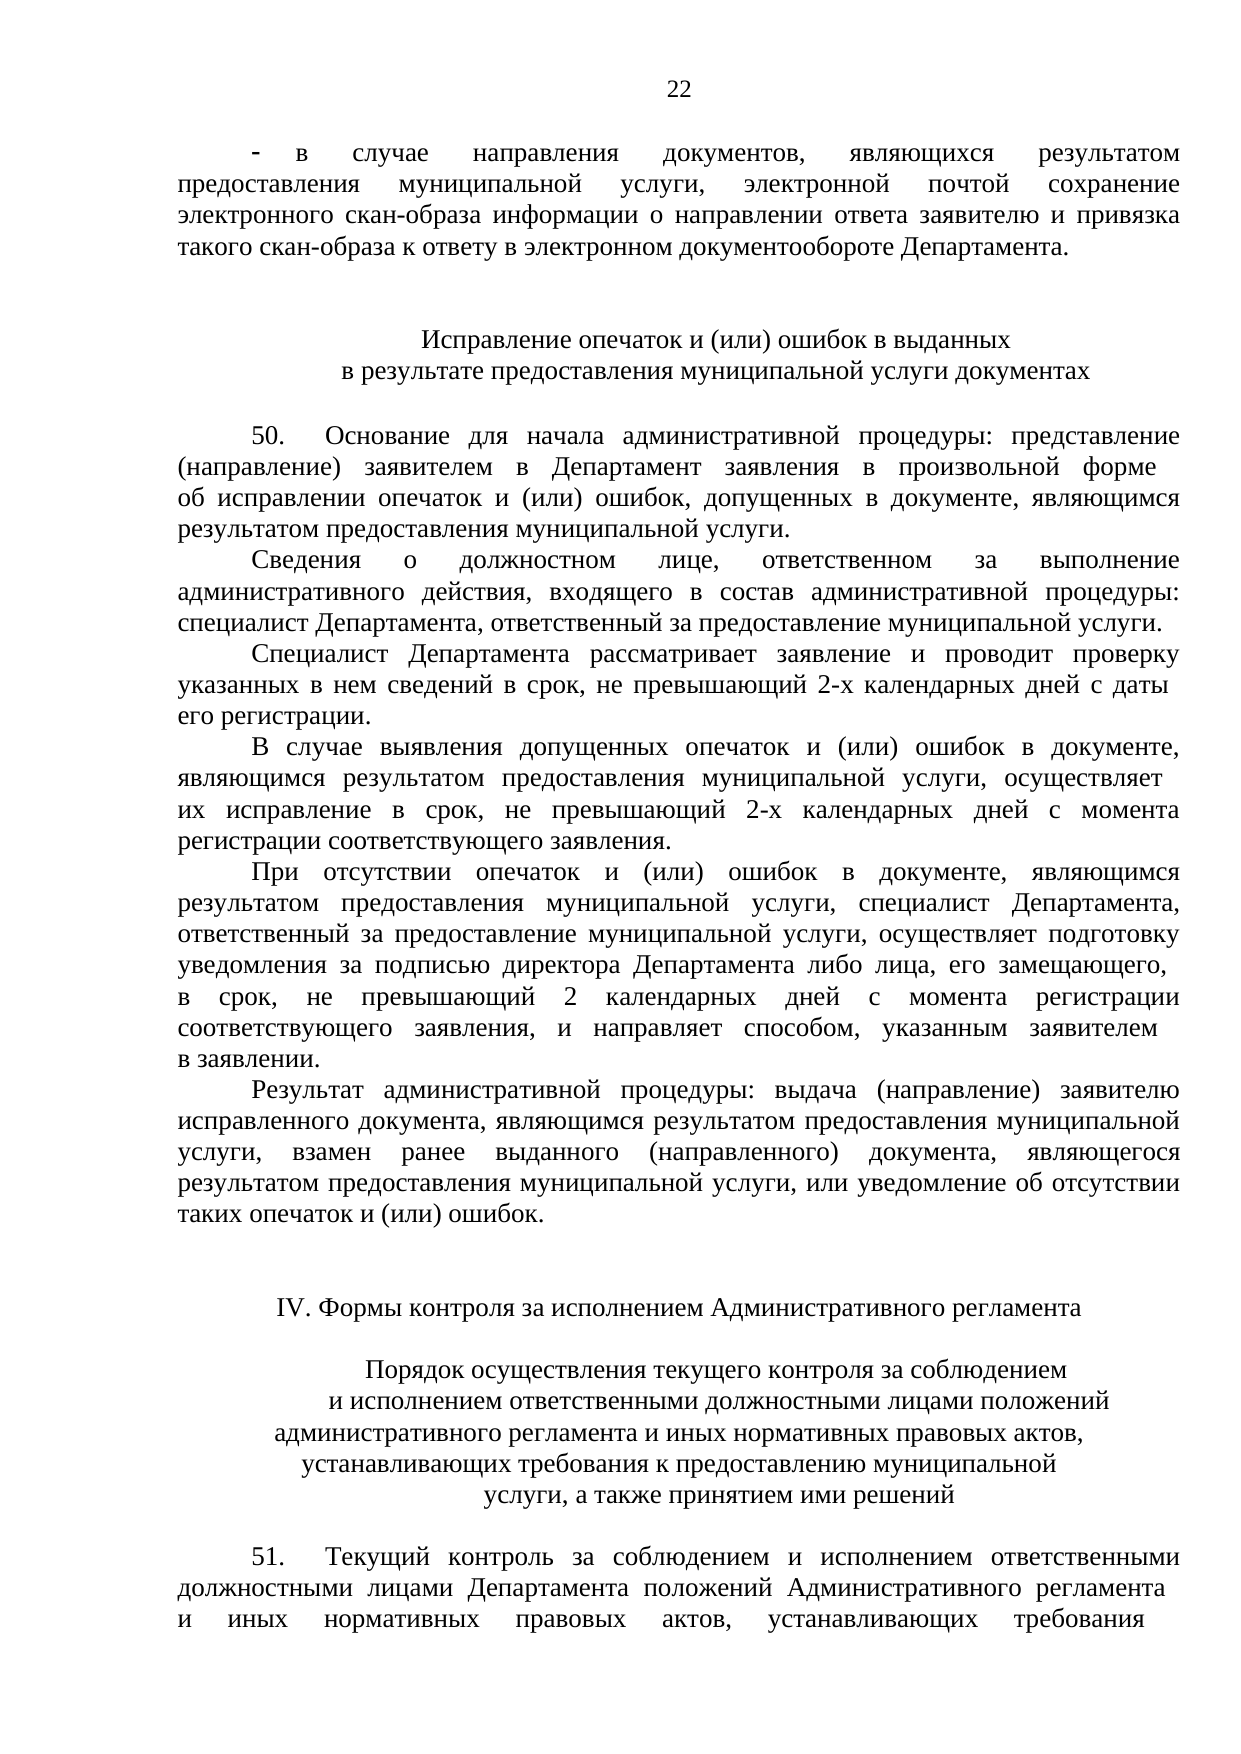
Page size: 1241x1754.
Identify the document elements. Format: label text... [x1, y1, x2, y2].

list в случае направления документов, являющихся результатом предоставления муниципальной услуги, электронной почтой сохранение электронного скан-образа информации о направлении ответа заявителю и привязка такого скан-образа к ответу в электронном документообороте Департамента. [177, 136, 1181, 261]
list Основание для начала административной процедуры: представление (направление) заявителем в Департамент заявления в произвольной форме об исправлении опечаток и (или) ошибок, допущенных в документе, являющимся результатом предоставления муниципальной услуги. [177, 419, 1181, 543]
text услуги, а также принятием ими решений [177, 1478, 1181, 1509]
text Порядок осуществления текущего контроля за соблюдением [177, 1353, 1181, 1384]
text Специалист Департамента рассматривает заявление и проводит проверку указанных в нем сведений в срок, не превышающий 2-х календарных дней с даты его регистрации. [177, 637, 1181, 730]
text и исполнением ответственными должностными лицами положений административного регламента и иных нормативных правовых актов, устанавливающих требования к предоставлению муниципальной [177, 1384, 1181, 1478]
text Исправление опечаток и (или) ошибок в выданных [177, 323, 1181, 354]
text Сведения о должностном лице, ответственном за выполнение административного действия, входящего в состав административной процедуры: специалист Департамента, ответственный за предоставление муниципальной услуги. [177, 543, 1181, 637]
text IV. Формы контроля за исполнением Административного регламента [177, 1291, 1181, 1322]
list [177, 1540, 1181, 1634]
text в результате предоставления муниципальной услуги документах [177, 354, 1181, 385]
text В случае выявления допущенных опечаток и (или) ошибок в документе, являющимся результатом предоставления муниципальной услуги, осуществляет их исправление в срок, не превышающий 2-х календарных дней с момента регистрации соответствующего заявления. [177, 730, 1181, 855]
text Результат административной процедуры: выдача (направление) заявителю исправленного документа, являющимся результатом предоставления муниципальной услуги, взамен ранее выданного (направленного) документа, являющегося результатом предоставления муниципальной услуги, или уведомление об отсутствии таких опечаток и (или) ошибок. [177, 1073, 1181, 1229]
text При отсутствии опечаток и (или) ошибок в документе, являющимся результатом предоставления муниципальной услуги, специалист Департамента, ответственный за предоставление муниципальной услуги, осуществляет подготовку уведомления за подписью директора Департамента либо лица, его замещающего, в срок, не превышающий 2 календарных дней с момента регистрации соответствующего заявления, и направляет способом, указанным заявителем в заявлении. [177, 855, 1181, 1073]
